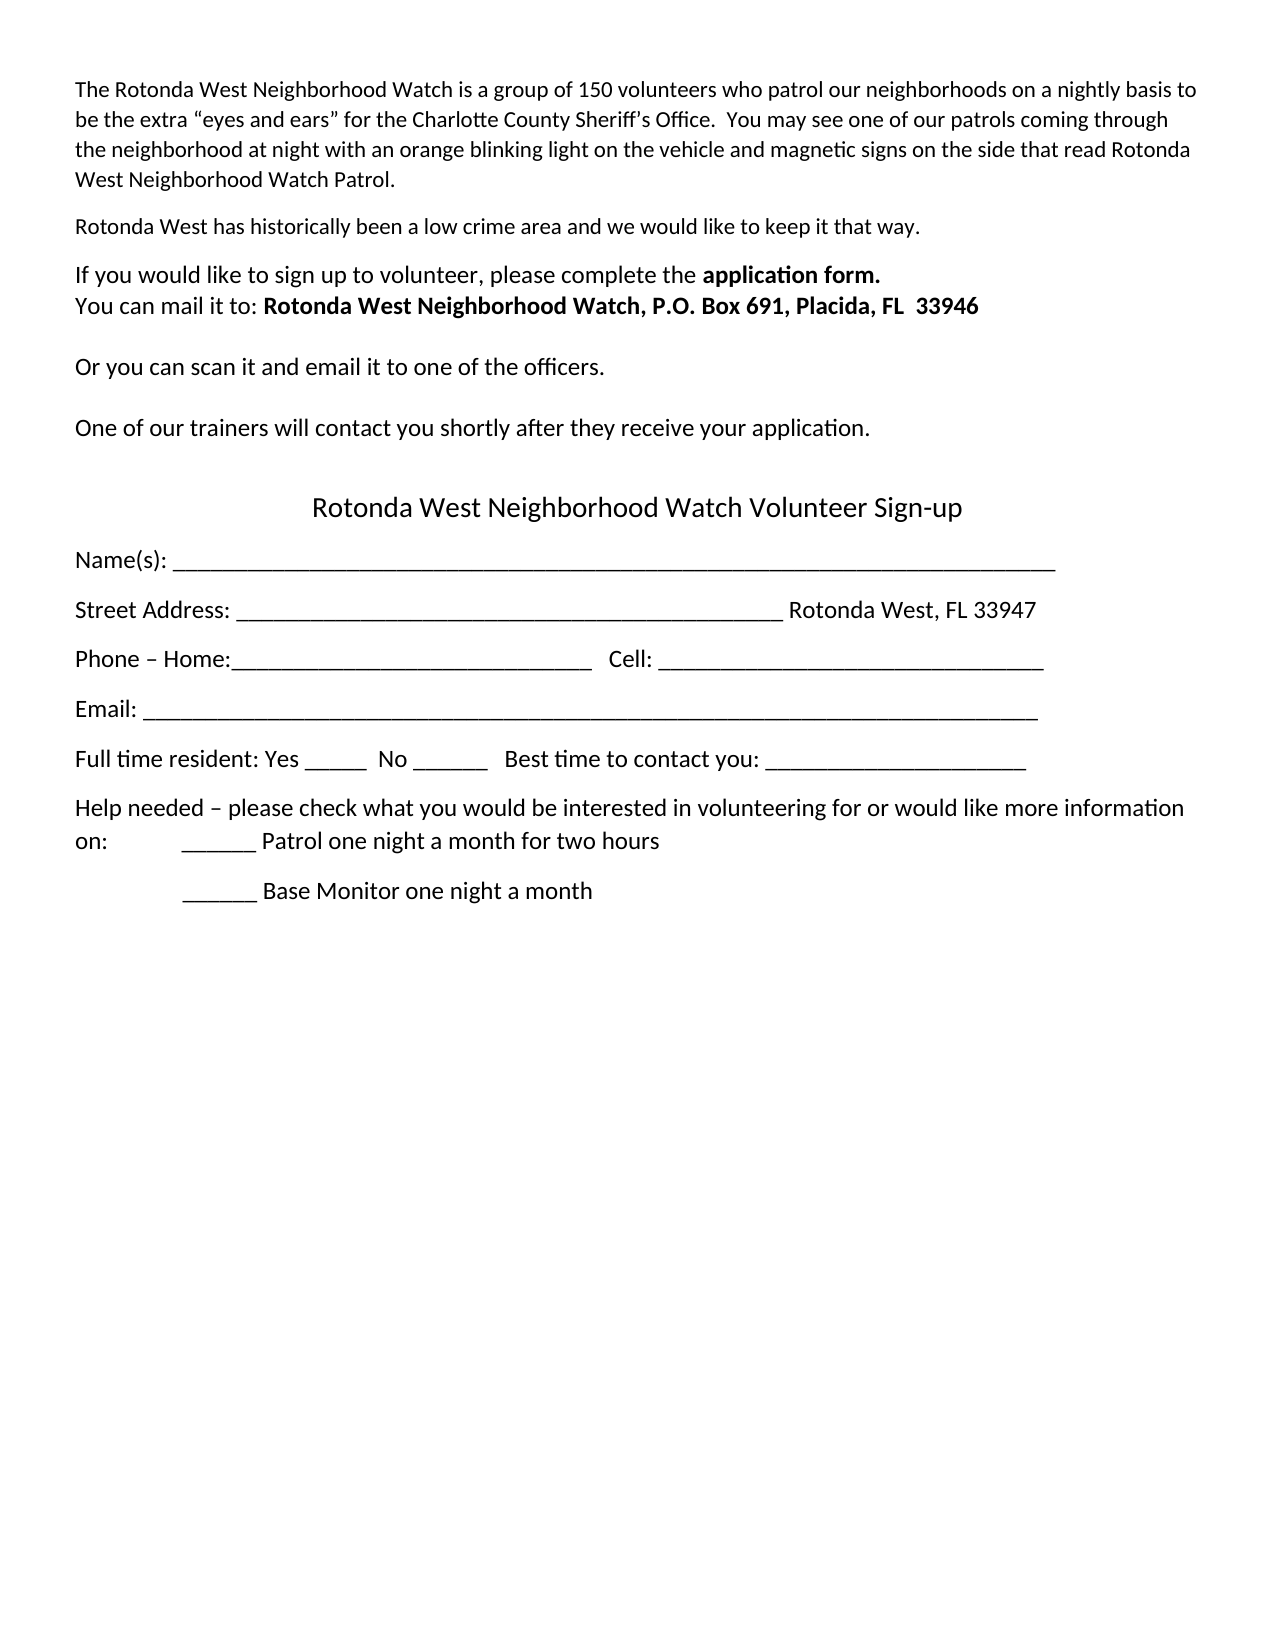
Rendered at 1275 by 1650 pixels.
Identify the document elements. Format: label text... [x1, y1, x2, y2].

text Name(s): _______________________________________________________________________ [75, 544, 1200, 575]
text If you would like to sign up to volunteer, please complete the application form. [75, 259, 1200, 290]
text Email: ________________________________________________________________________ [75, 693, 1200, 724]
text The Rotonda West Neighborhood Watch is a group of 150 volunteers who patrol our neighborhoods on a nightly basis to be the extra “eyes and ears” for the Charlotte County Sheriff’s Office. You may see one of our patrols coming through the neighborhood at night with an orange blinking light on the vehicle and magnetic signs on the side that read Rotonda West Neighborhood Watch Patrol. [75, 75, 1200, 194]
text ______ Base Monitor one night a month [75, 875, 1200, 905]
text Full time resident: Yes _____ No ______ Best time to contact you: _____________________ [75, 743, 1200, 773]
text Street Address: ____________________________________________ Rotonda West, FL 33947 [75, 594, 1200, 624]
text Rotonda West Neighborhood Watch Volunteer Sign-up [75, 489, 1200, 525]
text Or you can scan it and email it to one of the officers. [75, 351, 1200, 381]
text One of our trainers will contact you shortly after they receive your application. [75, 412, 1200, 442]
text Rotonda West has historically been a low crime area and we would like to keep it that way. [75, 212, 1200, 241]
text You can mail it to: Rotonda West Neighborhood Watch, P.O. Box 691, Placida, FL 33946 [75, 290, 1200, 320]
text Phone – Home:_____________________________ Cell: _______________________________ [75, 644, 1200, 674]
text Help needed – please check what you would be interested in volunteering for or would like more information on: ______ Patrol one night a month for two hours [75, 792, 1200, 856]
